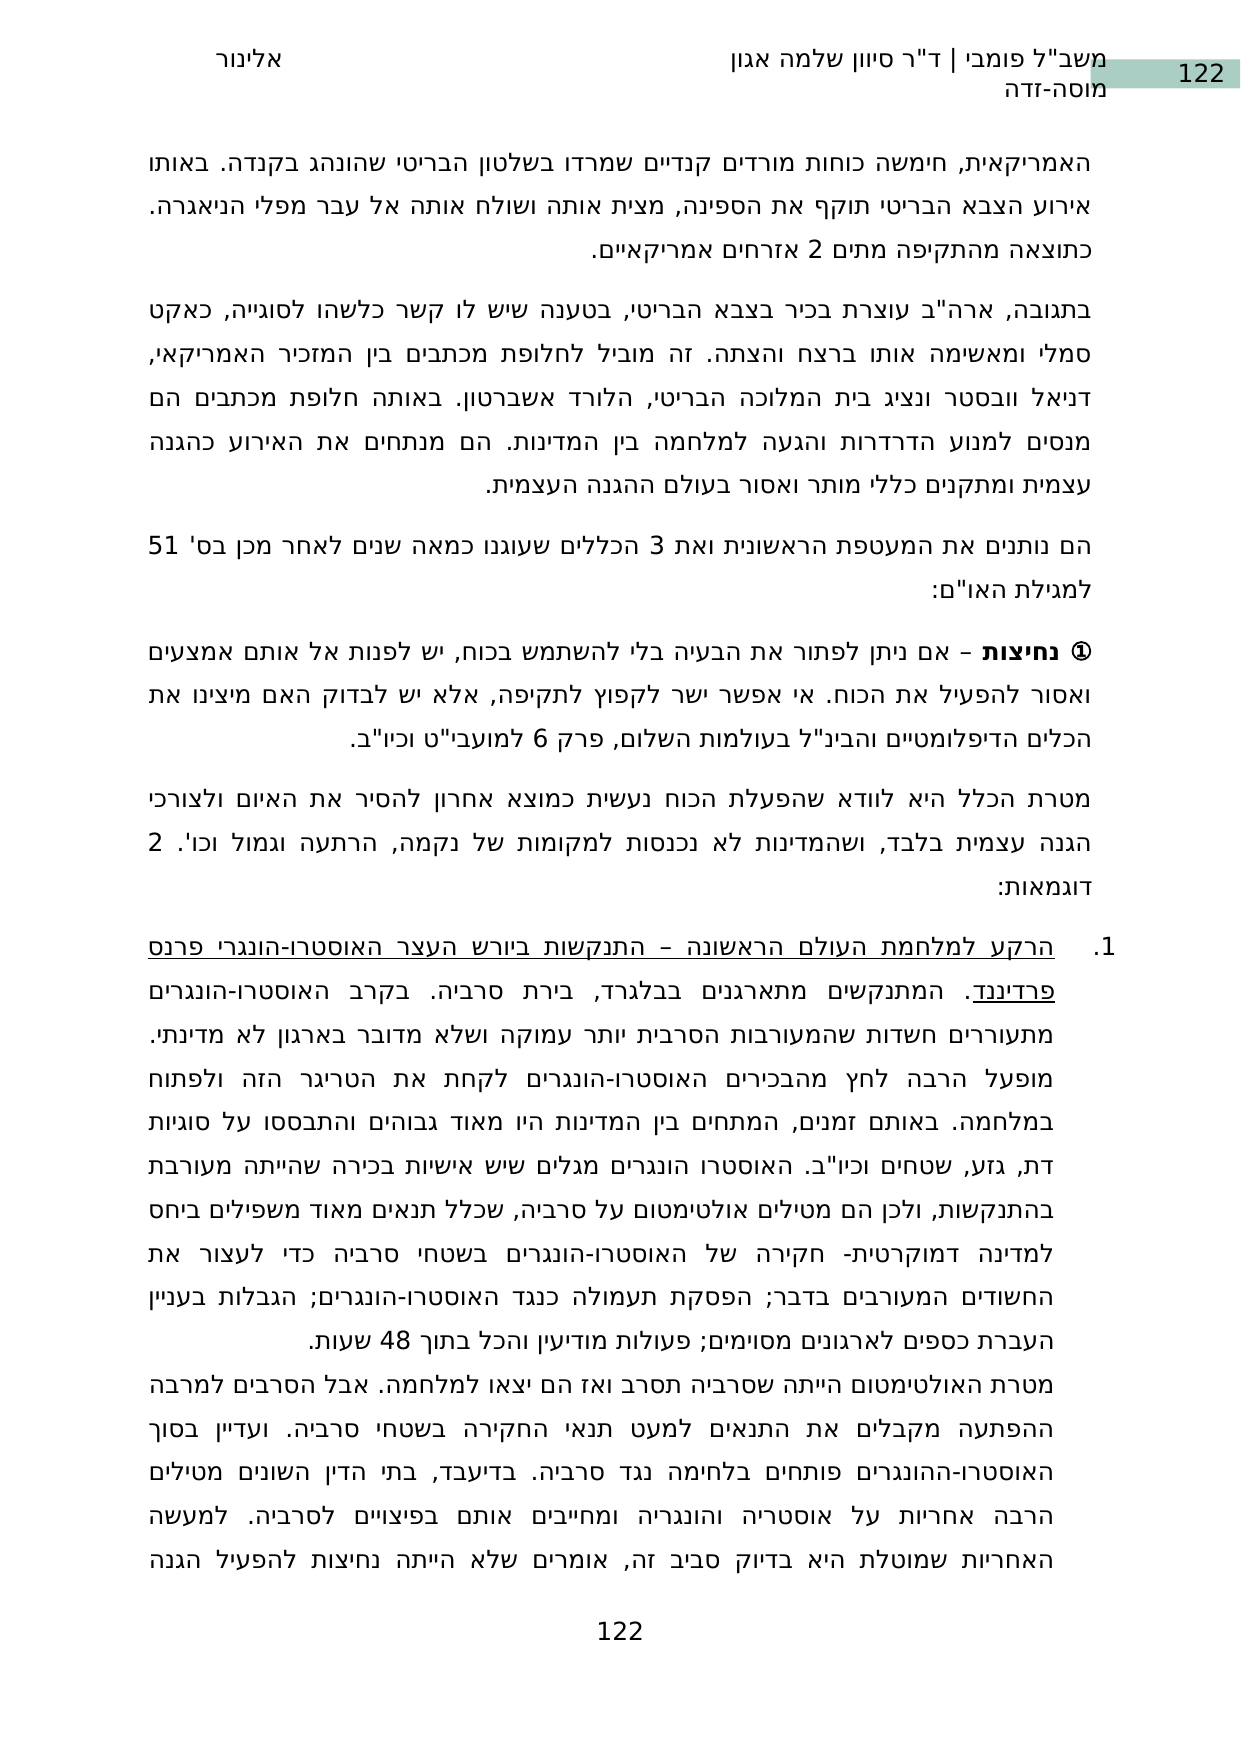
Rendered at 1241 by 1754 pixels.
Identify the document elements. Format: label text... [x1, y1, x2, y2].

text הם נותנים את המעטפת הראשונית ואת 3 הכללים שעוגנו כמאה שנים לאחר מכן בס' 51 למגילת האו"ם: [148, 531, 1092, 604]
text בתגובה, ארה"ב עוצרת בכיר בצבא הבריטי, בטענה שיש לו קשר כלשהו לסוגייה, כאקט סמלי ומאשימה אותו ברצח והצתה. זה מוביל לחלופת מכתבים בין המזכיר האמריקאי, דניאל וובסטר ונציג בית המלוכה הבריטי, הלורד אשברטון. באותה חלופת מכתבים הם מנסים למנוע הדרדרות והגעה למלחמה בין המדינות. הם מנתחים את האירוע כהגנה עצמית ומתקנים כללי מותר ואסור בעולם ההגנה העצמית. [148, 296, 1092, 500]
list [148, 1370, 1055, 1574]
list הרקע למלחמת העולם הראשונה – התנקשות ביורש העצר האוסטרו-הונגרי פרנס פרדיננד. המתנקשים מתארגנים בבלגרד, בירת סרביה. בקרב האוסטרו-הונגרים מתעוררים חשדות שהמעורבות הסרבית יותר עמוקה ושלא מדובר בארגון לא מדינתי. מופעל הרבה לחץ מהבכירים האוסטרו-הונגרים לקחת את הטריגר הזה ולפתוח במלחמה. באותם זמנים, המתחים בין המדינות היו מאוד גבוהים והתבססו על סוגיות דת, גזע, שטחים וכיו"ב. האוסטרו הונגרים מגלים שיש אישיות בכירה שהייתה מעורבת בהתנקשות, ולכן הם מטילים אולטימטום על סרביה, שכלל תנאים מאוד משפילים ביחס למדינה דמוקרטית- חקירה של האוסטרו-הונגרים בשטחי סרביה כדי לעצור את החשודים המעורבים בדבר; הפסקת תעמולה כנגד האוסטרו-הונגרים; הגבלות בעניין העברת כספים לארגונים מסוימים; פעולות מודיעין והכל בתוך 48 שעות. [148, 933, 1092, 1356]
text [148, 148, 1092, 264]
text ① נחיצות – אם ניתן לפתור את הבעיה בלי להשתמש בכוח, יש לפנות אל אותם אמצעים ואסור להפעיל את הכוח. אי אפשר ישר לקפוץ לתקיפה, אלא יש לבדוק האם מיצינו את הכלים הדיפלומטיים והבינ"ל בעולמות השלום, פרק 6 למועבי"ט וכיו"ב. [148, 635, 1092, 753]
text מטרת הכלל היא לוודא שהפעלת הכוח נעשית כמוצא אחרון להסיר את האיום ולצורכי הגנה עצמית בלבד, ושהמדינות לא נכנסות למקומות של נקמה, הרתעה וגמול וכו'. 2 דוגמאות: [148, 785, 1092, 901]
